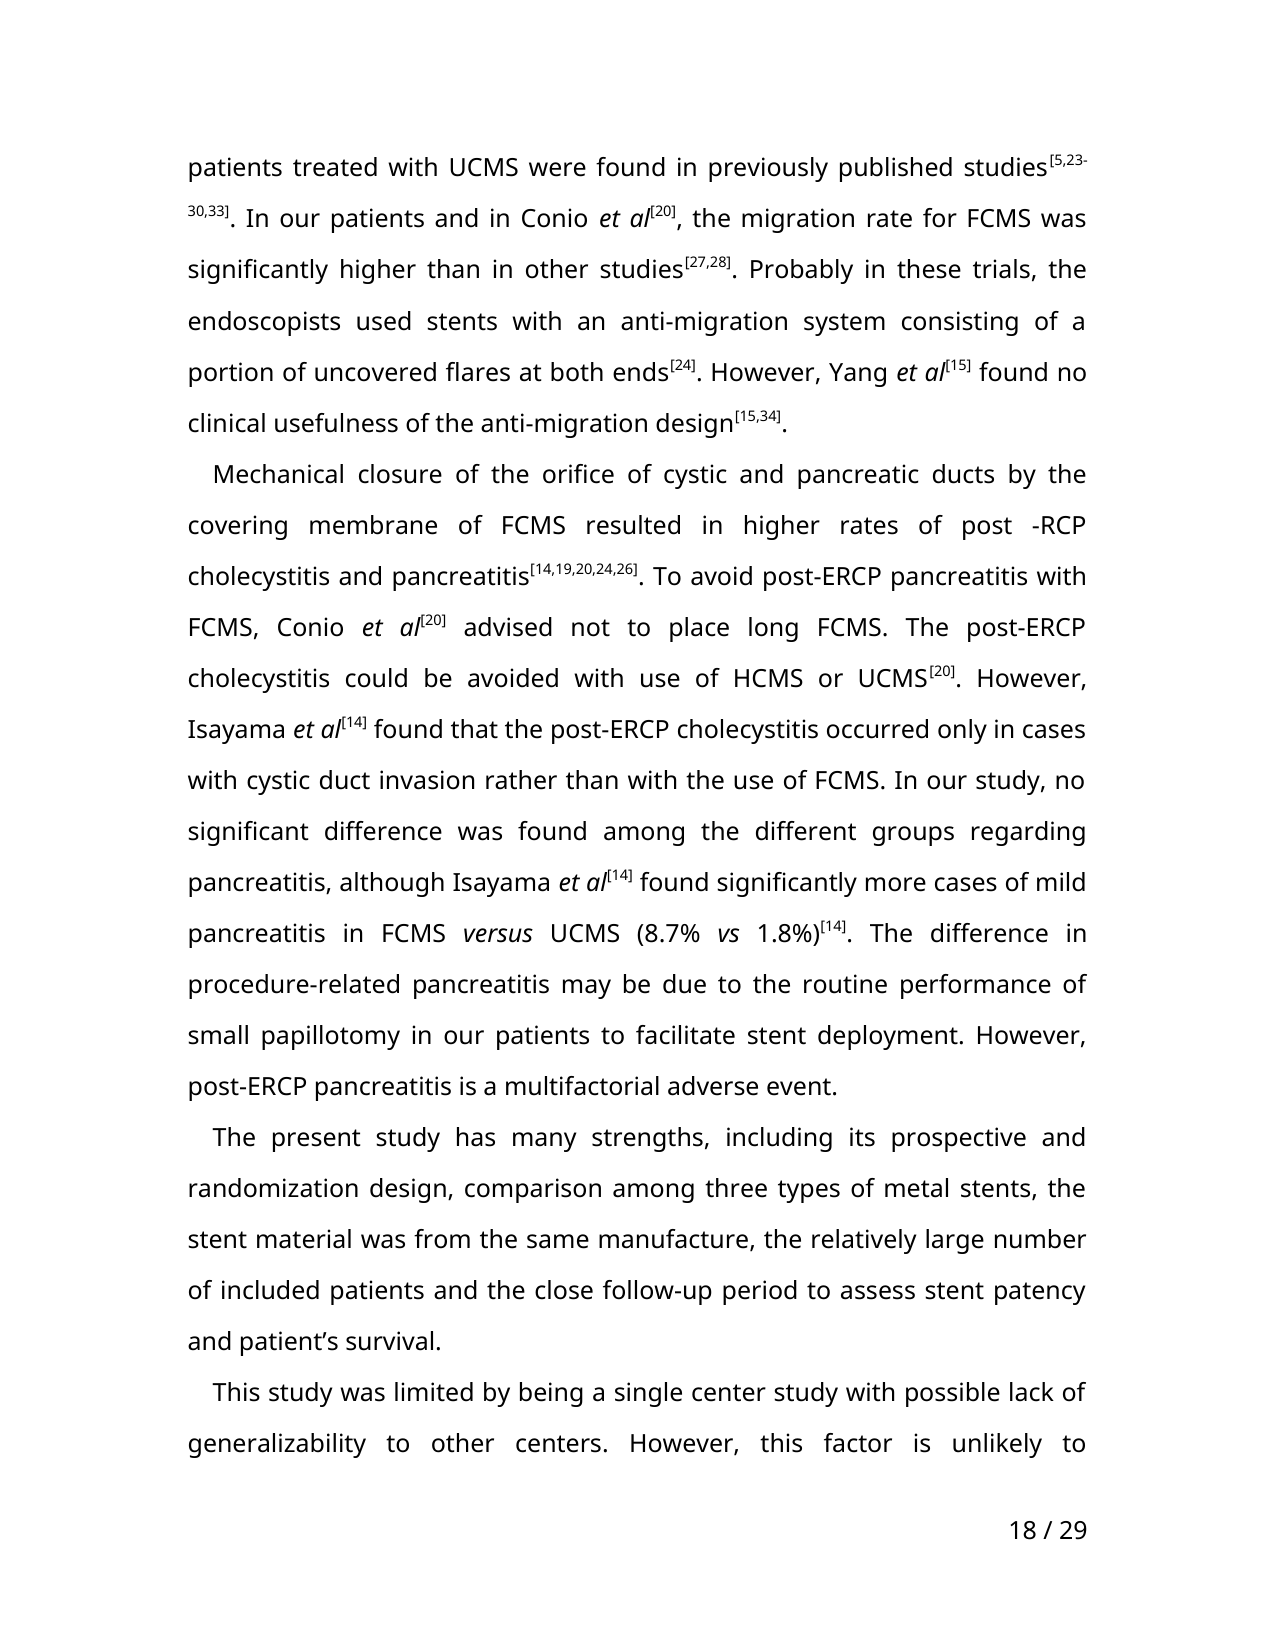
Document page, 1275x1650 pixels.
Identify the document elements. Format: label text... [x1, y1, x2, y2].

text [187, 1375, 1087, 1460]
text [187, 150, 1087, 439]
text The present study has many strengths, including its prospective and randomization design, comparison among three types of metal stents, the stent material was from the same manufacture, the relatively large number of included patients and the close follow-up period to assess stent patency and patient’s survival. [187, 1120, 1087, 1358]
text Mechanical closure of the orifice of cystic and pancreatic ducts by the covering membrane of FCMS resulted in higher rates of post -RCP cholecystitis and pancreatitis[14,19,20,24,26]. To avoid post-ERCP pancreatitis with FCMS, Conio et al[20] advised not to place long FCMS. The post-ERCP cholecystitis could be avoided with use of HCMS or UCMS[20]. However, Isayama et al[14] found that the post-ERCP cholecystitis occurred only in cases with cystic duct invasion rather than with the use of FCMS. In our study, no significant difference was found among the different groups regarding pancreatitis, although Isayama et al[14] found significantly more cases of mild pancreatitis in FCMS versus UCMS (8.7% vs 1.8%)[14]. The difference in procedure-related pancreatitis may be due to the routine performance of small papillotomy in our patients to facilitate stent deployment. However, post-ERCP pancreatitis is a multifactorial adverse event. [187, 456, 1087, 1103]
